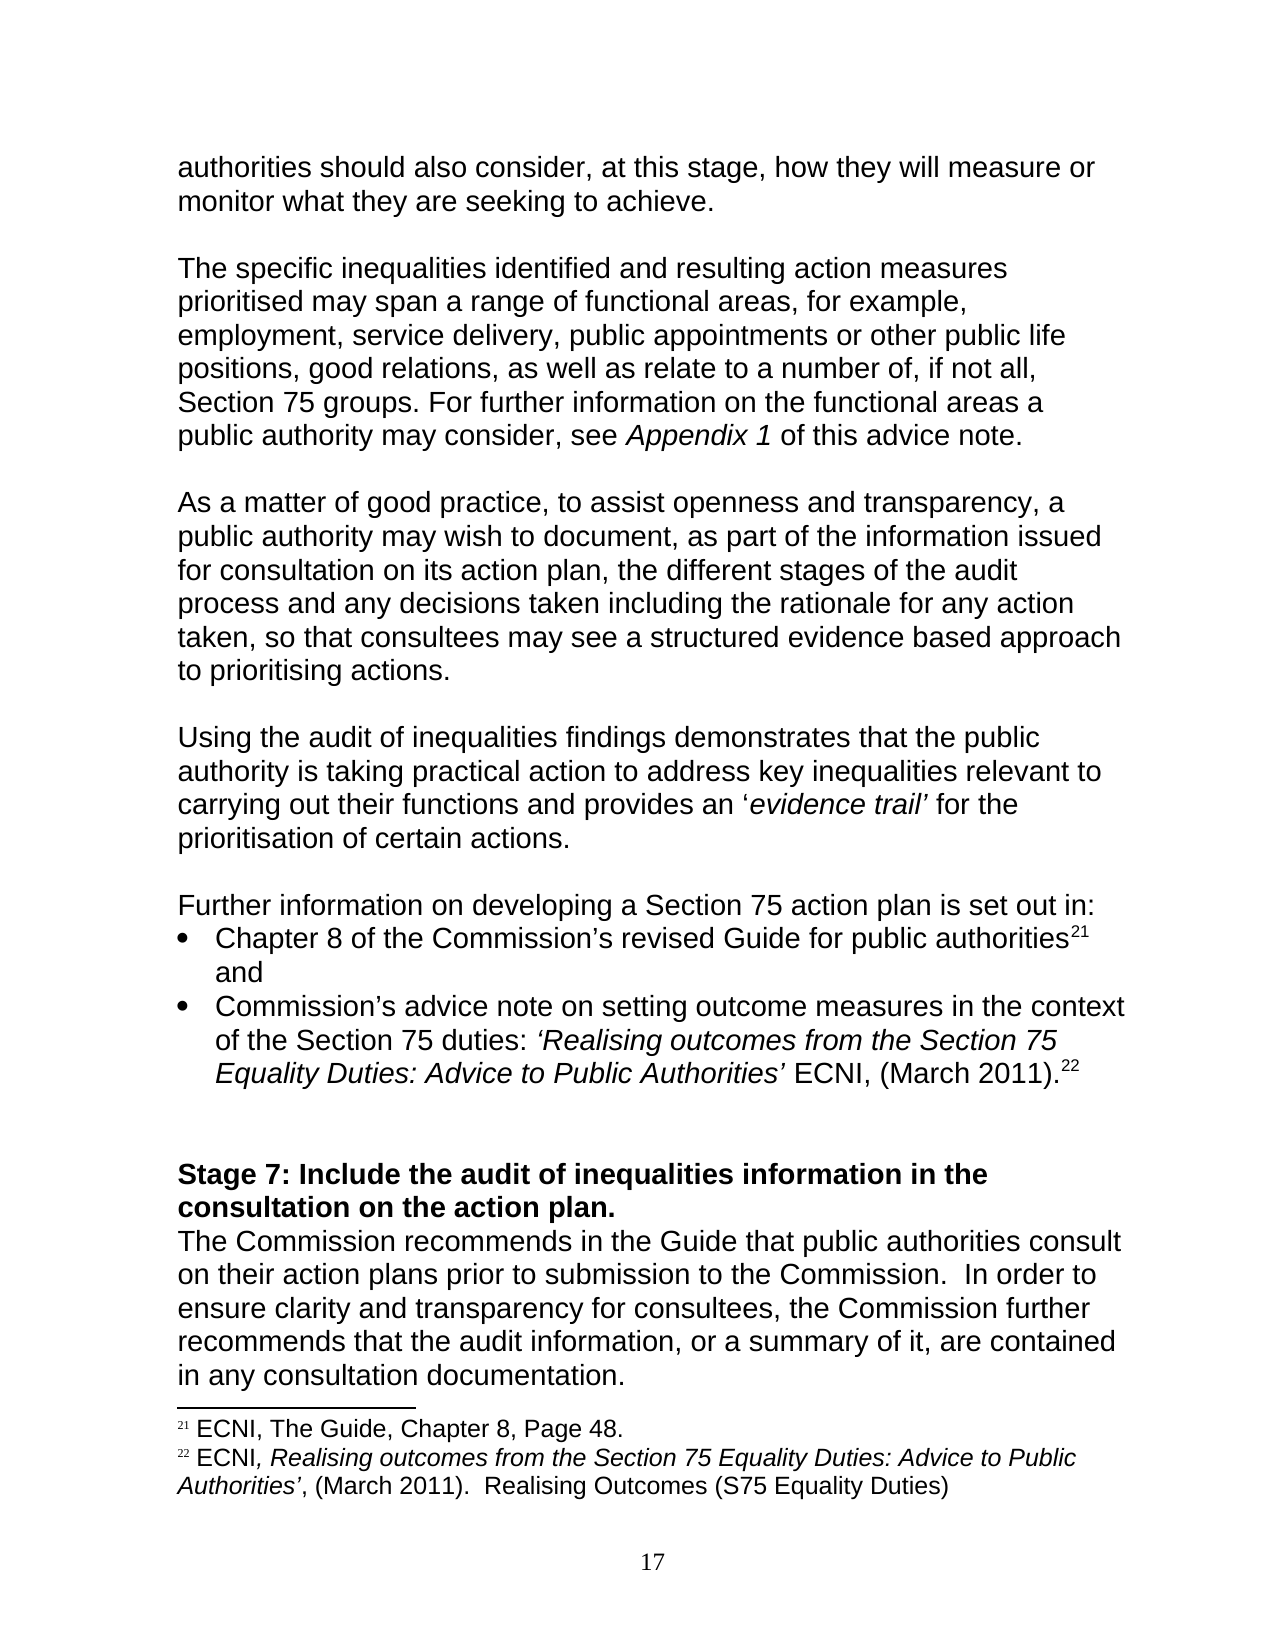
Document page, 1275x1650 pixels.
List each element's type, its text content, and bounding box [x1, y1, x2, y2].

text The specific inequalities identified and resulting action measures prioritised may span a range of functional areas, for example, employment, service delivery, public appointments or other public life positions, good relations, as well as relate to a number of, if not all, Section 75 groups. For further information on the functional areas a public authority may consider, see Appendix 1 of this advice note. [177, 251, 1127, 452]
text Using the audit of inequalities findings demonstrates that the public authority is taking practical action to address key inequalities relevant to carrying out their functions and provides an ‘evidence trail’ for the prioritisation of certain actions. [177, 720, 1127, 854]
text As a matter of good practice, to assist openness and transparency, a public authority may wish to document, as part of the information issued for consultation on its action plan, the different stages of the audit process and any decisions taken including the rationale for any action taken, so that consultees may see a structured evidence based approach to prioritising actions. [177, 485, 1127, 687]
list Chapter 8 of the Commission’s revised Guide for public authorities and [177, 921, 1127, 989]
text Stage 7: Include the audit of inequalities information in the consultation on the action plan. [177, 1157, 1127, 1224]
list Commission’s advice note on setting outcome measures in the context of the Section 75 duties: ‘Realising outcomes from the Section 75 Equality Duties: Advice to Public Authorities’ ECNI, (March 2011). [177, 989, 1127, 1089]
text The Commission recommends in the Guide that public authorities consult on their action plans prior to submission to the Commission. In order to ensure clarity and transparency for consultees, the Commission further recommends that the audit information, or a summary of it, are contained in any consultation documentation. [177, 1224, 1127, 1391]
text Further information on developing a Section 75 action plan is set out in: [177, 888, 1127, 921]
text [177, 150, 1127, 217]
